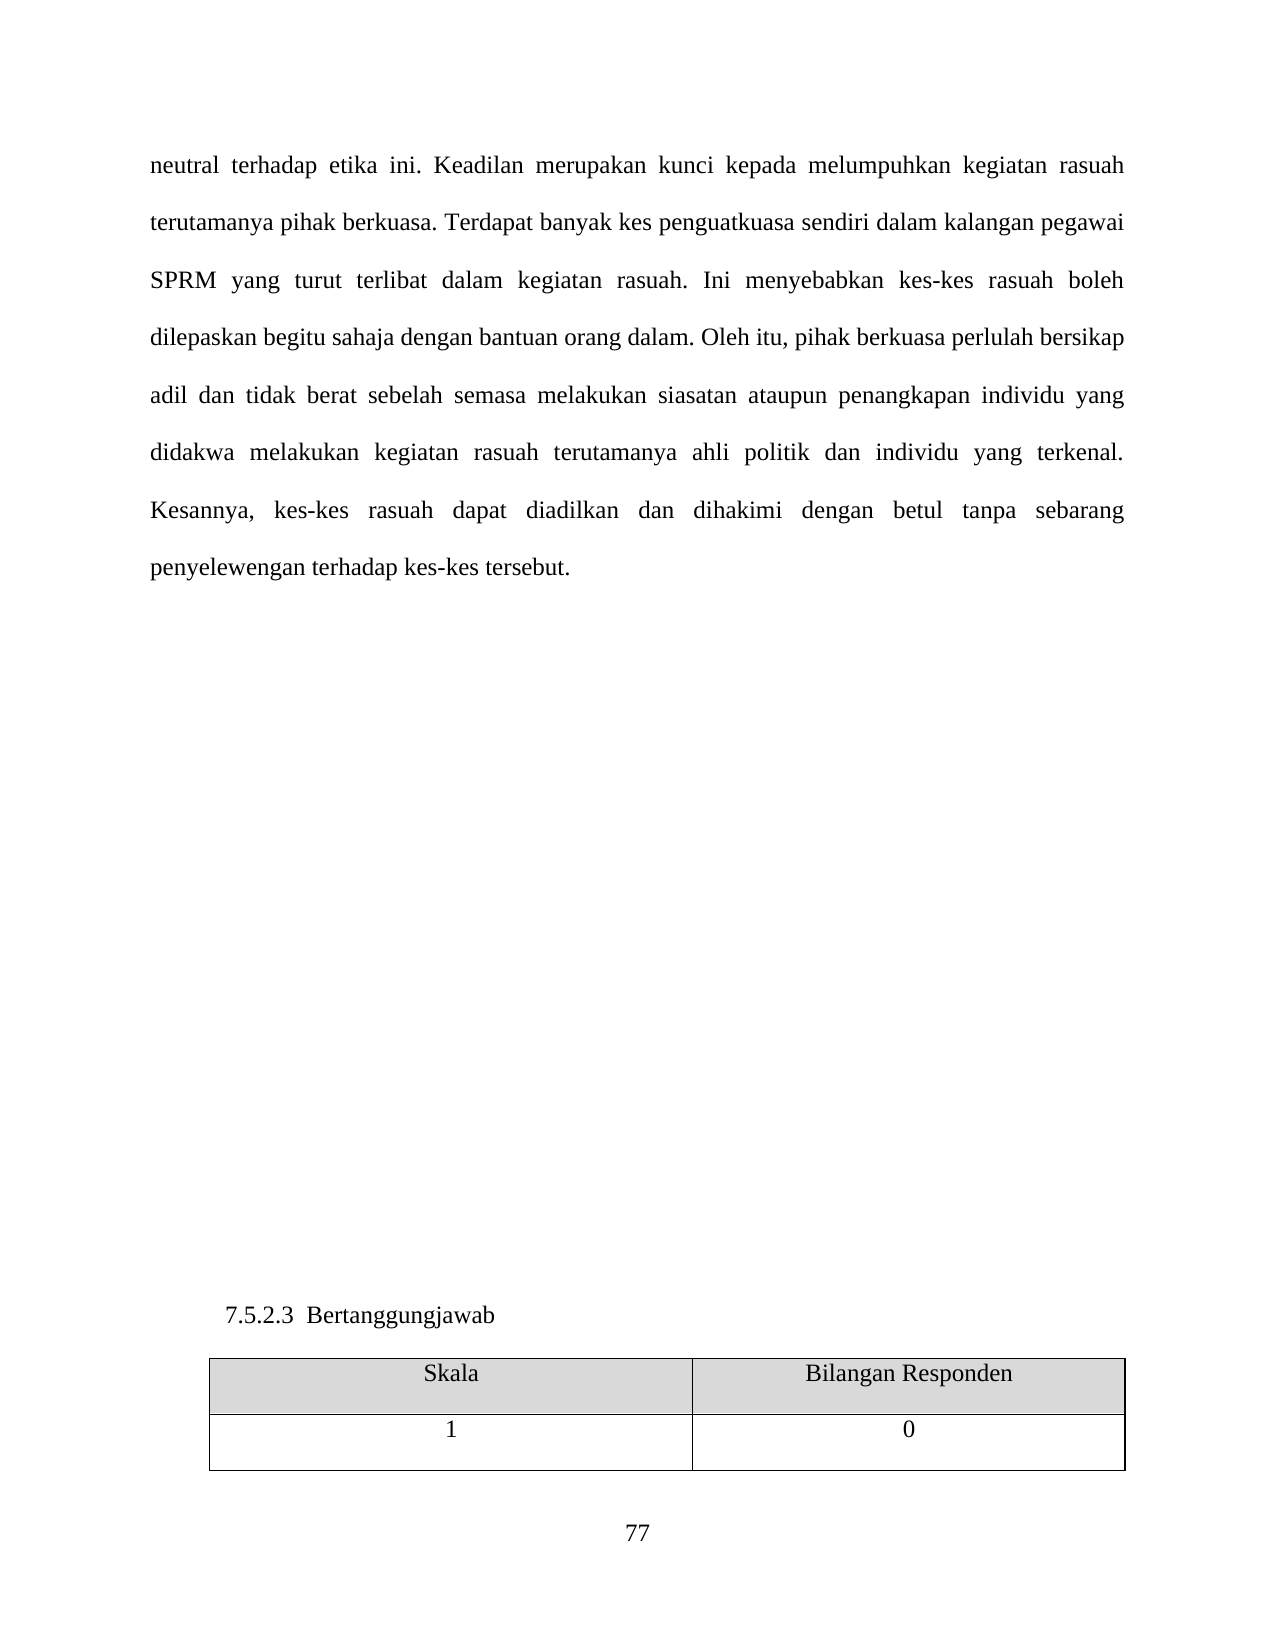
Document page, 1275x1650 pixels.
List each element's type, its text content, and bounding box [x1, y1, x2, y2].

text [150, 150, 1125, 581]
table_header Bilangan Responden [693, 1359, 1124, 1413]
text 7.5.2.3 Bertanggungjawab [225, 1300, 1125, 1329]
table_cell 0 [693, 1415, 1124, 1469]
table_header Skala [210, 1359, 692, 1413]
table_cell 1 [210, 1415, 692, 1469]
